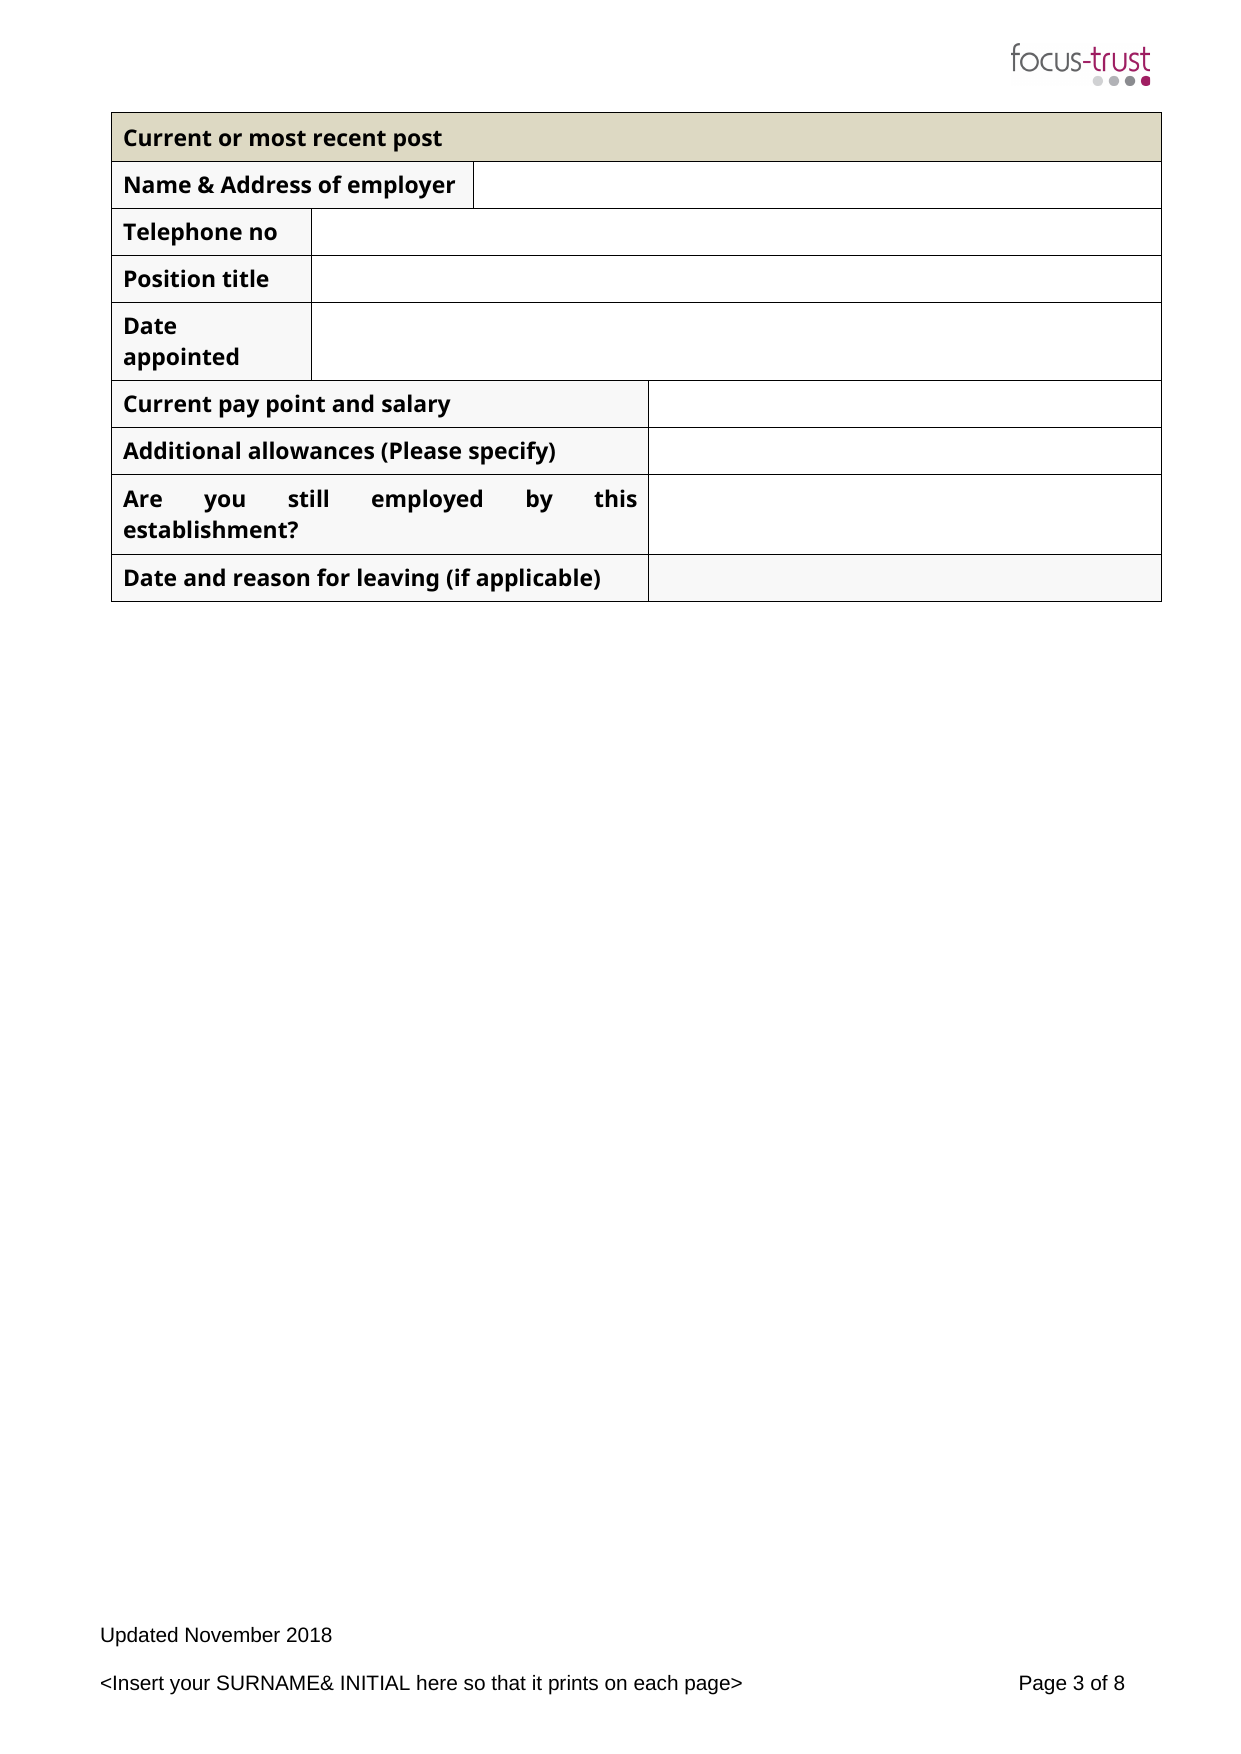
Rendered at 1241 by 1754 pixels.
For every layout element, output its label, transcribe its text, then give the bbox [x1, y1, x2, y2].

table_cell [649, 428, 1161, 474]
table_cell [312, 303, 1161, 380]
table_cell [649, 475, 1161, 554]
table_cell [649, 381, 1161, 427]
table_cell Are you still employed by this establishment? [112, 475, 648, 554]
table_cell Additional allowances (Please specify) [112, 428, 648, 474]
table_header Current or most recent post [112, 113, 1161, 161]
table_cell Date appointed [112, 303, 311, 380]
table_cell [474, 162, 1161, 208]
table_cell Name & Address of employer [112, 162, 473, 208]
table_cell [312, 209, 1161, 255]
table_cell [649, 555, 1161, 601]
table_cell Telephone no [112, 209, 311, 255]
table_cell Current pay point and salary [112, 381, 648, 427]
table_cell Position title [112, 256, 311, 302]
picture [1011, 43, 1150, 86]
table_cell Date and reason for leaving (if applicable) [112, 555, 648, 601]
table_cell [312, 256, 1161, 302]
